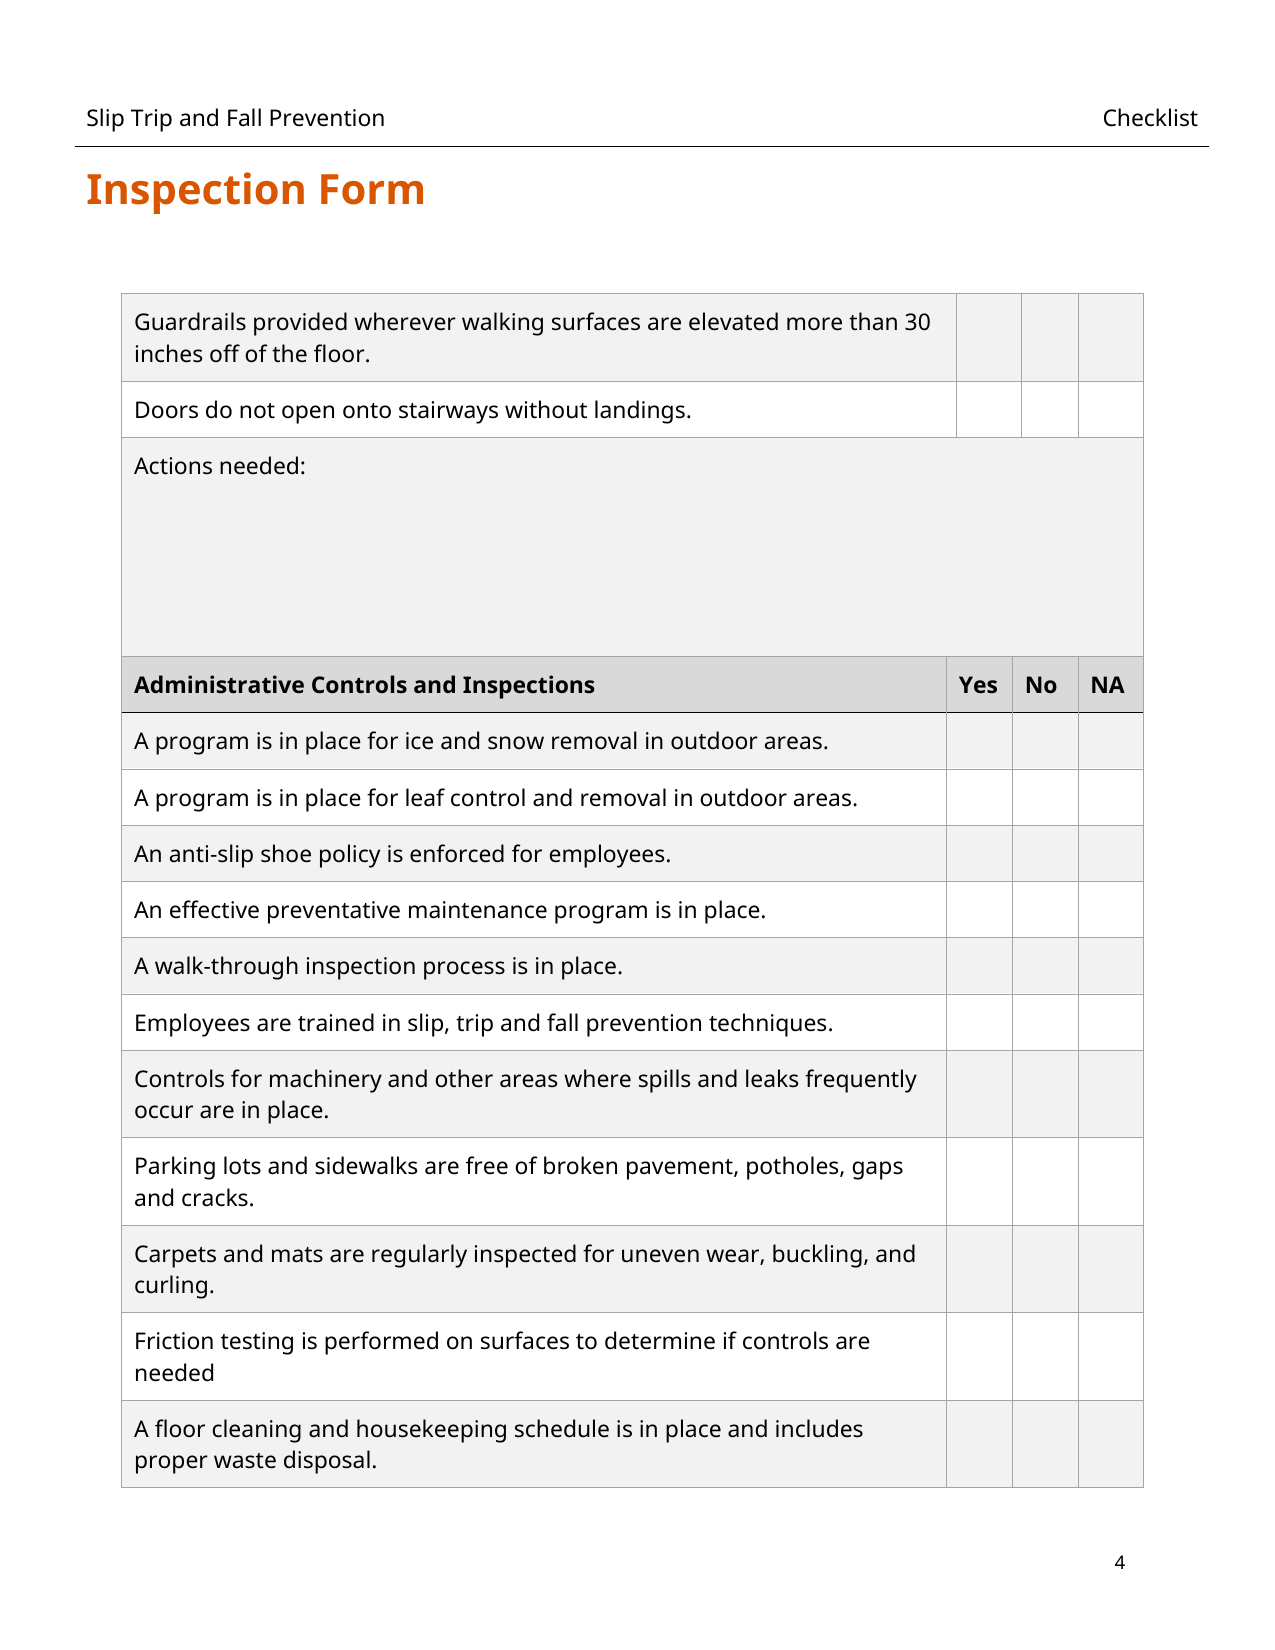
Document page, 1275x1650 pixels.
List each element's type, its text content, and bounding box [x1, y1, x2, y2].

table_cell [1013, 1226, 1078, 1312]
table_cell [1079, 382, 1143, 437]
table_cell [1013, 826, 1078, 881]
table_cell [957, 382, 1021, 437]
table_cell [947, 1051, 1012, 1137]
table_cell A program is in place for leaf control and removal in outdoor areas. [122, 770, 946, 825]
table_cell [1013, 1051, 1078, 1137]
table_cell A floor cleaning and housekeeping schedule is in place and includes proper waste disposal. [122, 1401, 946, 1487]
table_cell An effective preventative maintenance program is in place. [122, 882, 946, 937]
table_cell Administrative Controls and Inspections [122, 657, 946, 712]
table_cell Friction testing is performed on surfaces to determine if controls are needed [122, 1313, 946, 1400]
table_cell [1013, 1138, 1078, 1225]
table_cell [1013, 1313, 1078, 1400]
table_cell [947, 938, 1012, 993]
table_cell [947, 882, 1012, 937]
table_cell [947, 1226, 1012, 1312]
table_cell [947, 1401, 1012, 1487]
table_cell A walk-through inspection process is in place. [122, 938, 946, 993]
table_cell [1013, 995, 1078, 1050]
table_cell [957, 294, 1021, 381]
table_cell [1022, 294, 1078, 381]
table_cell Employees are trained in slip, trip and fall prevention techniques. [122, 995, 946, 1050]
table_cell Doors do not open onto stairways without landings. [122, 382, 956, 437]
table_cell Parking lots and sidewalks are free of broken pavement, potholes, gaps and cracks. [122, 1138, 946, 1225]
table_cell [1079, 882, 1143, 937]
table_cell [1079, 294, 1143, 381]
table_cell [1079, 1138, 1143, 1225]
table_cell [1013, 713, 1078, 768]
table_cell Yes [947, 657, 1012, 712]
table_cell [1079, 995, 1143, 1050]
table_cell [947, 826, 1012, 881]
table_cell No [1013, 657, 1078, 712]
table_cell [1079, 713, 1143, 768]
table_cell NA [1079, 657, 1143, 712]
table_cell [947, 995, 1012, 1050]
table_cell [1079, 770, 1143, 825]
table_cell [947, 1313, 1012, 1400]
table_cell [1079, 1313, 1143, 1400]
table_cell Guardrails provided wherever walking surfaces are elevated more than 30 inches off of the floor. [122, 294, 956, 381]
table_cell [1079, 938, 1143, 993]
table_cell Controls for machinery and other areas where spills and leaks frequently occur are in place. [122, 1051, 946, 1137]
table_cell [947, 713, 1012, 768]
table_cell [1013, 770, 1078, 825]
table_cell [1079, 1401, 1143, 1487]
table_cell Carpets and mats are regularly inspected for uneven wear, buckling, and curling. [122, 1226, 946, 1312]
table_cell [1079, 826, 1143, 881]
table_cell [947, 1138, 1012, 1225]
table_cell An anti-slip shoe policy is enforced for employees. [122, 826, 946, 881]
table_cell A program is in place for ice and snow removal in outdoor areas. [122, 713, 946, 768]
table_cell Actions needed: [122, 438, 1143, 656]
table_cell [1079, 1051, 1143, 1137]
table_cell [1013, 1401, 1078, 1487]
table_cell [947, 770, 1012, 825]
table_cell [1013, 882, 1078, 937]
table_cell [1022, 382, 1078, 437]
table_cell [1079, 1226, 1143, 1312]
table_cell [1013, 938, 1078, 993]
